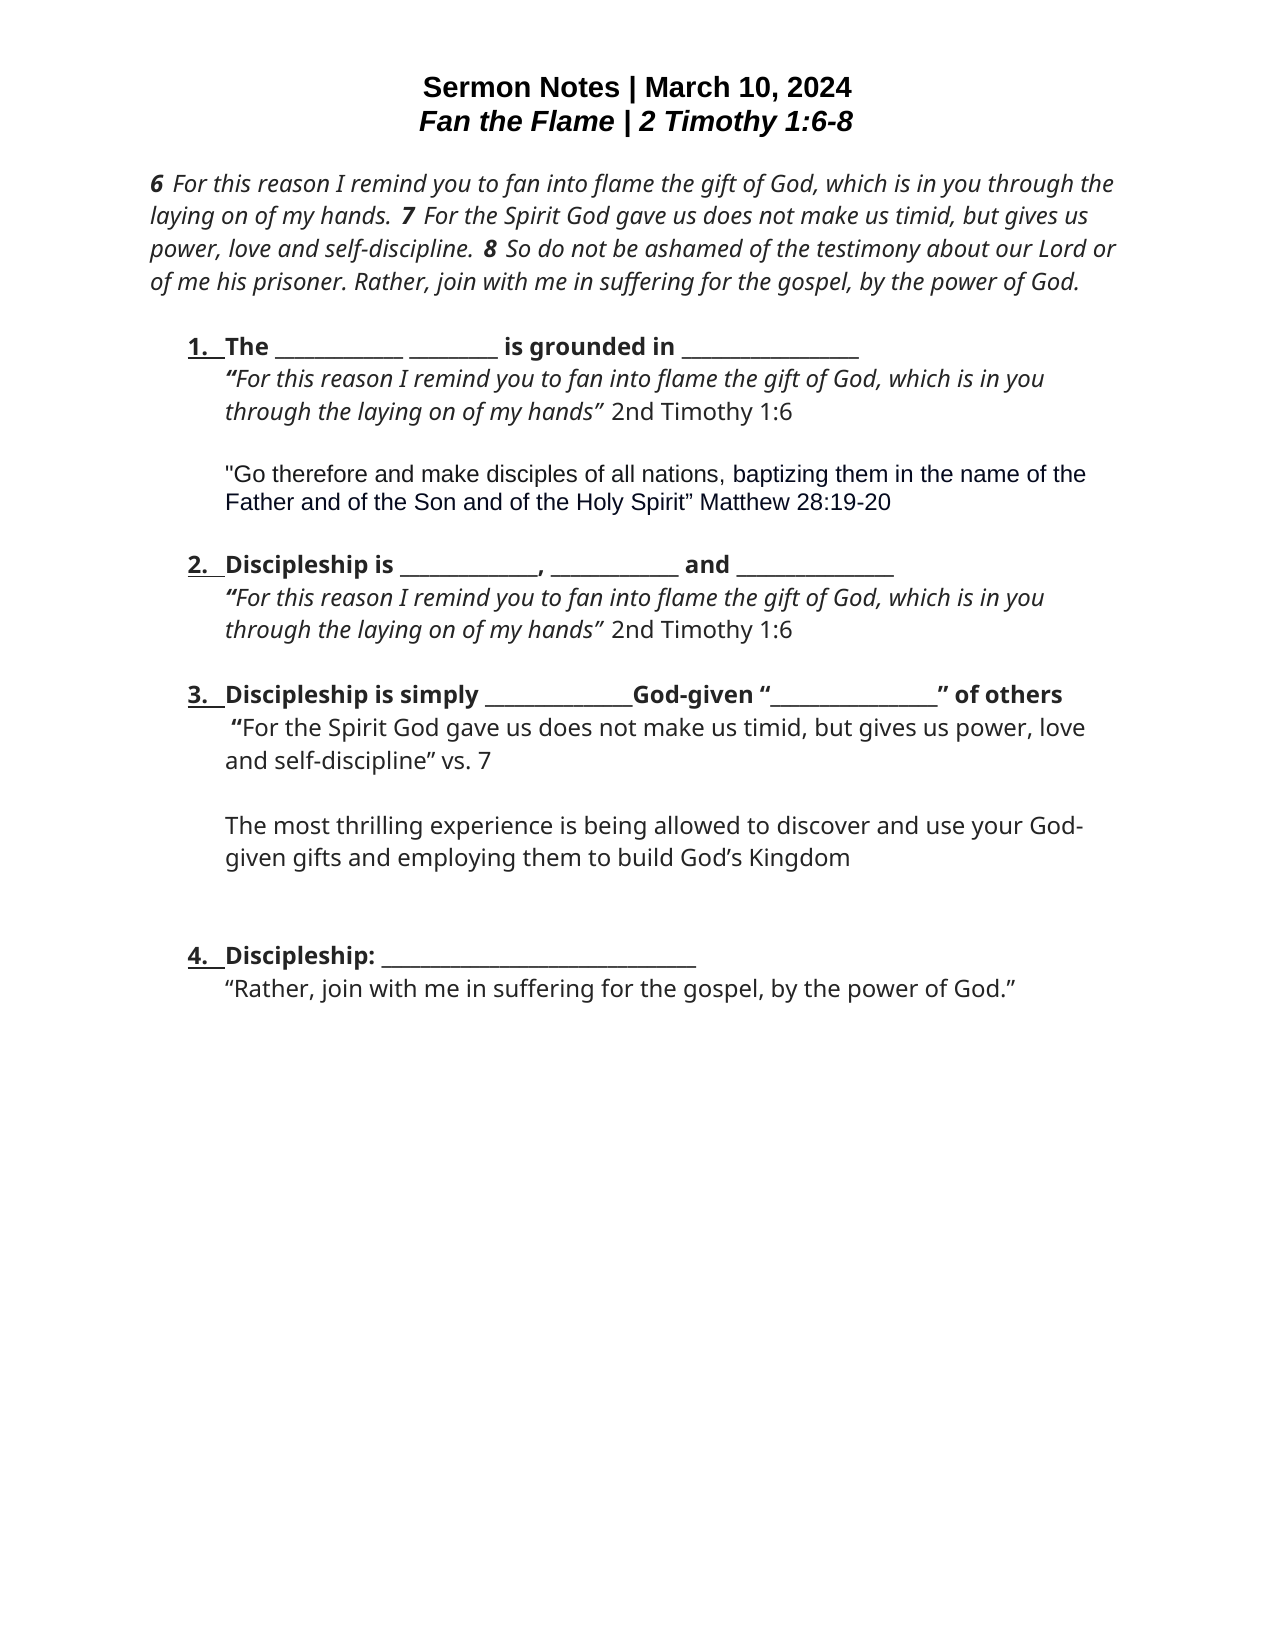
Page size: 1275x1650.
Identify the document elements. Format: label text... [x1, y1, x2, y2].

list The _____________ _________ is grounded in __________________ [187, 329, 1125, 362]
list Discipleship: ________________________________ “Rather, join with me in suffering for the gospel, by the power of God.” [187, 939, 1125, 1004]
list Discipleship is simply _______________God-given “_________________” of others “For the Spirit God gave us does not make us timid, but gives us power, love and self-discipline” vs. 7 The most thrilling experience is being allowed to discover and use your God-given gifts and employing them to build God’s Kingdom [187, 678, 1125, 874]
text 6 For this reason I remind you to fan into flame the gift of God, which is in you through the laying on of my hands. 7 For the Spirit God gave us does not make us timid, but gives us power, love and self-discipline. 8 So do not be ashamed of the testimony about our Lord or of me his prisoner. Rather, join with me in suffering for the gospel, by the power of God. [150, 167, 1125, 297]
list “For this reason I remind you to fan into flame the gift of God, which is in you through the laying on of my hands” 2nd Timothy 1:6 "Go therefore and make disciples of all nations, baptizing them in the name of the Father and of the Son and of the Holy Spirit” Matthew 28:19-20 [225, 362, 1125, 515]
text Sermon Notes | March 10, 2024 Fan the Flame | 2 Timothy 1:6-8 [150, 70, 1125, 137]
list Discipleship is ______________, _____________ and ________________ “For this reason I remind you to fan into flame the gift of God, which is in you through the laying on of my hands” 2nd Timothy 1:6 [187, 548, 1125, 646]
